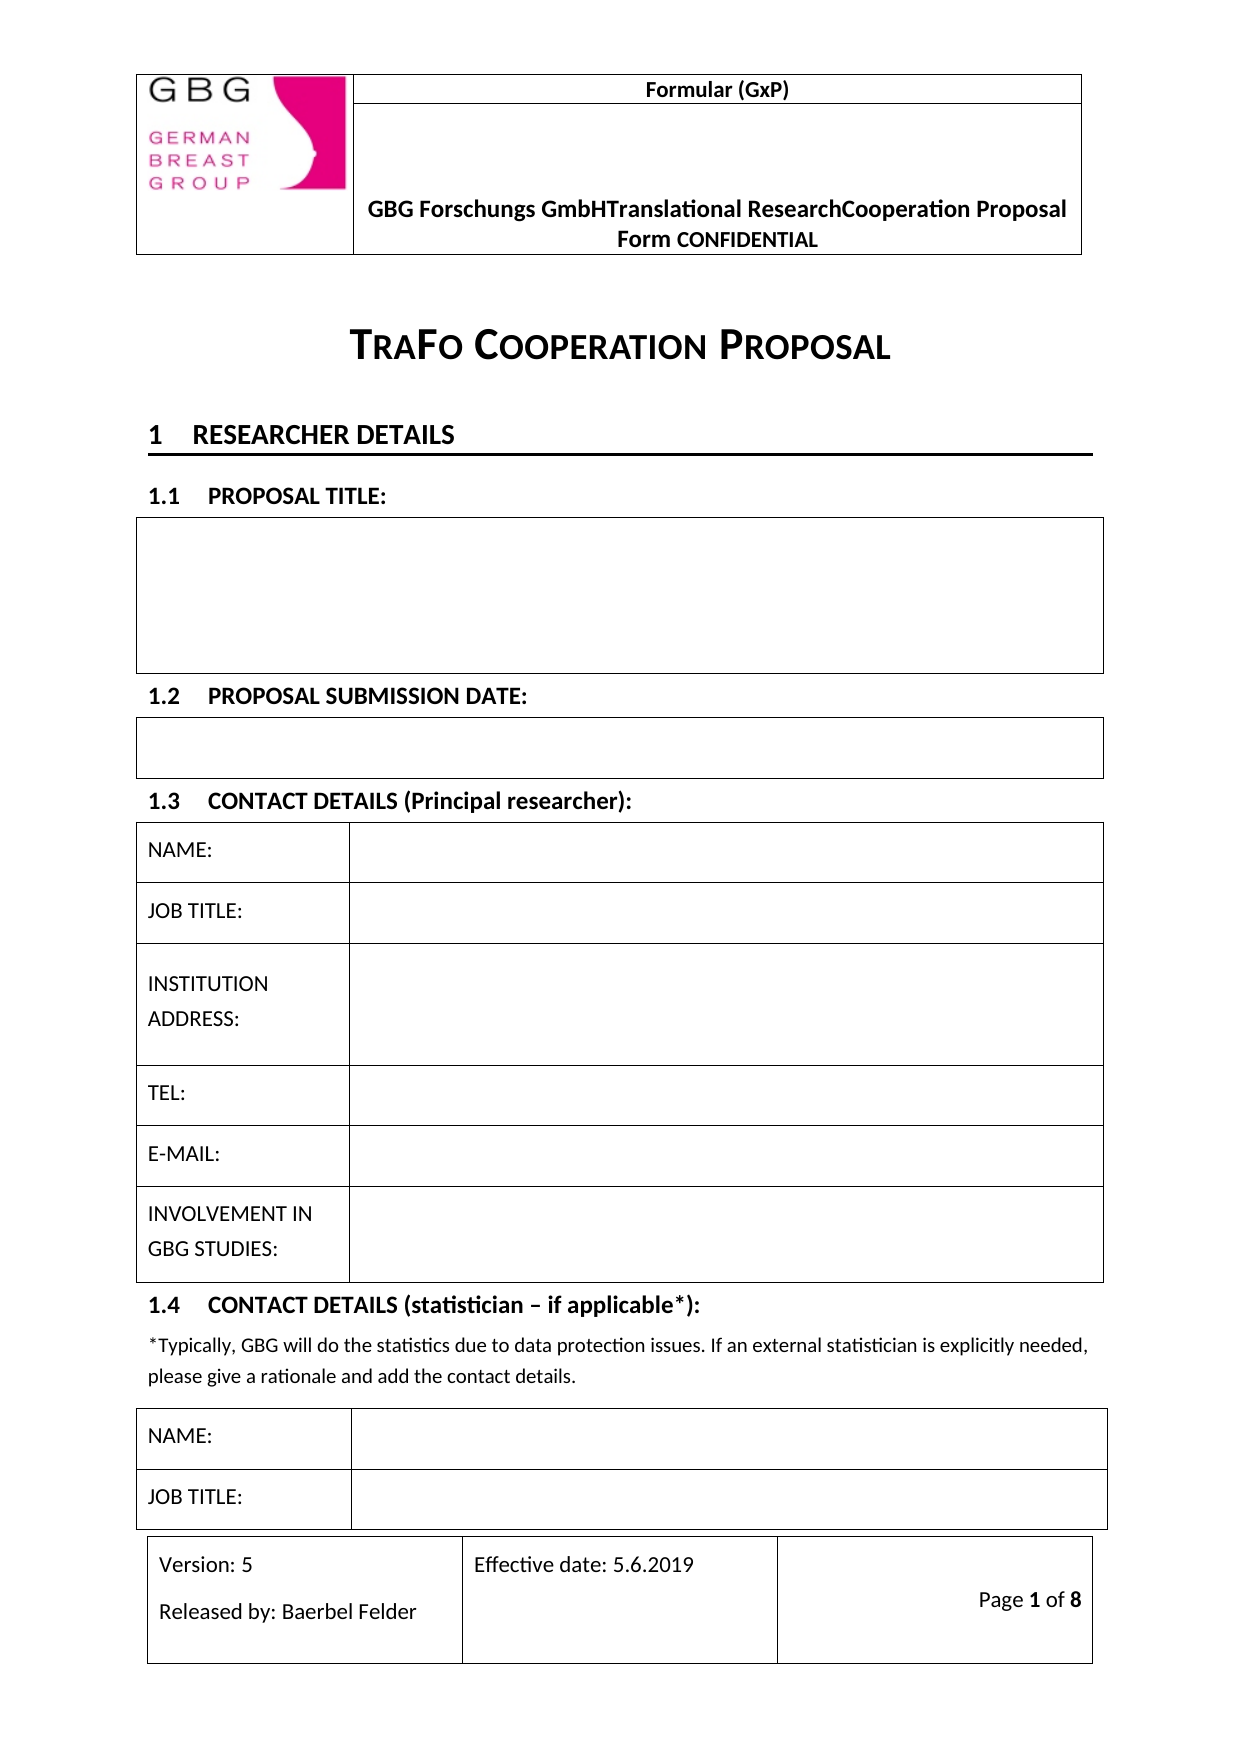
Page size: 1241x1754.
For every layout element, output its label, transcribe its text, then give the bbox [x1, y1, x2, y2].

table_cell [350, 1066, 1103, 1125]
text *Typically, GBG will do the statistics due to data protection issues. If an external statistician is explicitly needed, please give a rationale and add the contact details. [148, 1332, 1093, 1389]
table_cell E-MAIL: [137, 1126, 349, 1186]
table_cell [350, 944, 1103, 1065]
subtitle PROPOSAL TITLE: [148, 481, 1093, 511]
table_header NAME: [137, 823, 349, 882]
table_cell INVOLVEMENT IN GBG STUDIES: [137, 1187, 349, 1282]
table_cell TEL: [137, 1066, 349, 1125]
table_header NAME: [137, 1409, 351, 1469]
subtitle PROPOSAL SUBMISSION DATE: [148, 680, 1093, 711]
subtitle CONTACT DETAILS (Principal researcher): [148, 785, 1093, 815]
table_cell [350, 1187, 1103, 1282]
text TraFo Cooperation Proposal [148, 314, 1093, 371]
table_header [137, 518, 1103, 673]
table_cell INSTITUTION ADDRESS: [137, 944, 349, 1065]
table_cell JOB TITLE: [137, 1470, 351, 1529]
table_header [350, 823, 1103, 882]
table_header [137, 718, 1103, 778]
subtitle RESEARCHER DETAILS [148, 416, 1093, 453]
table_cell [350, 883, 1103, 943]
table_cell JOB TITLE: [137, 883, 349, 943]
table_cell [350, 1126, 1103, 1186]
table_header [352, 1409, 1107, 1469]
subtitle CONTACT DETAILS (statistician – if applicable*): [148, 1289, 1093, 1319]
table_cell [352, 1470, 1107, 1529]
picture [147, 75, 348, 191]
